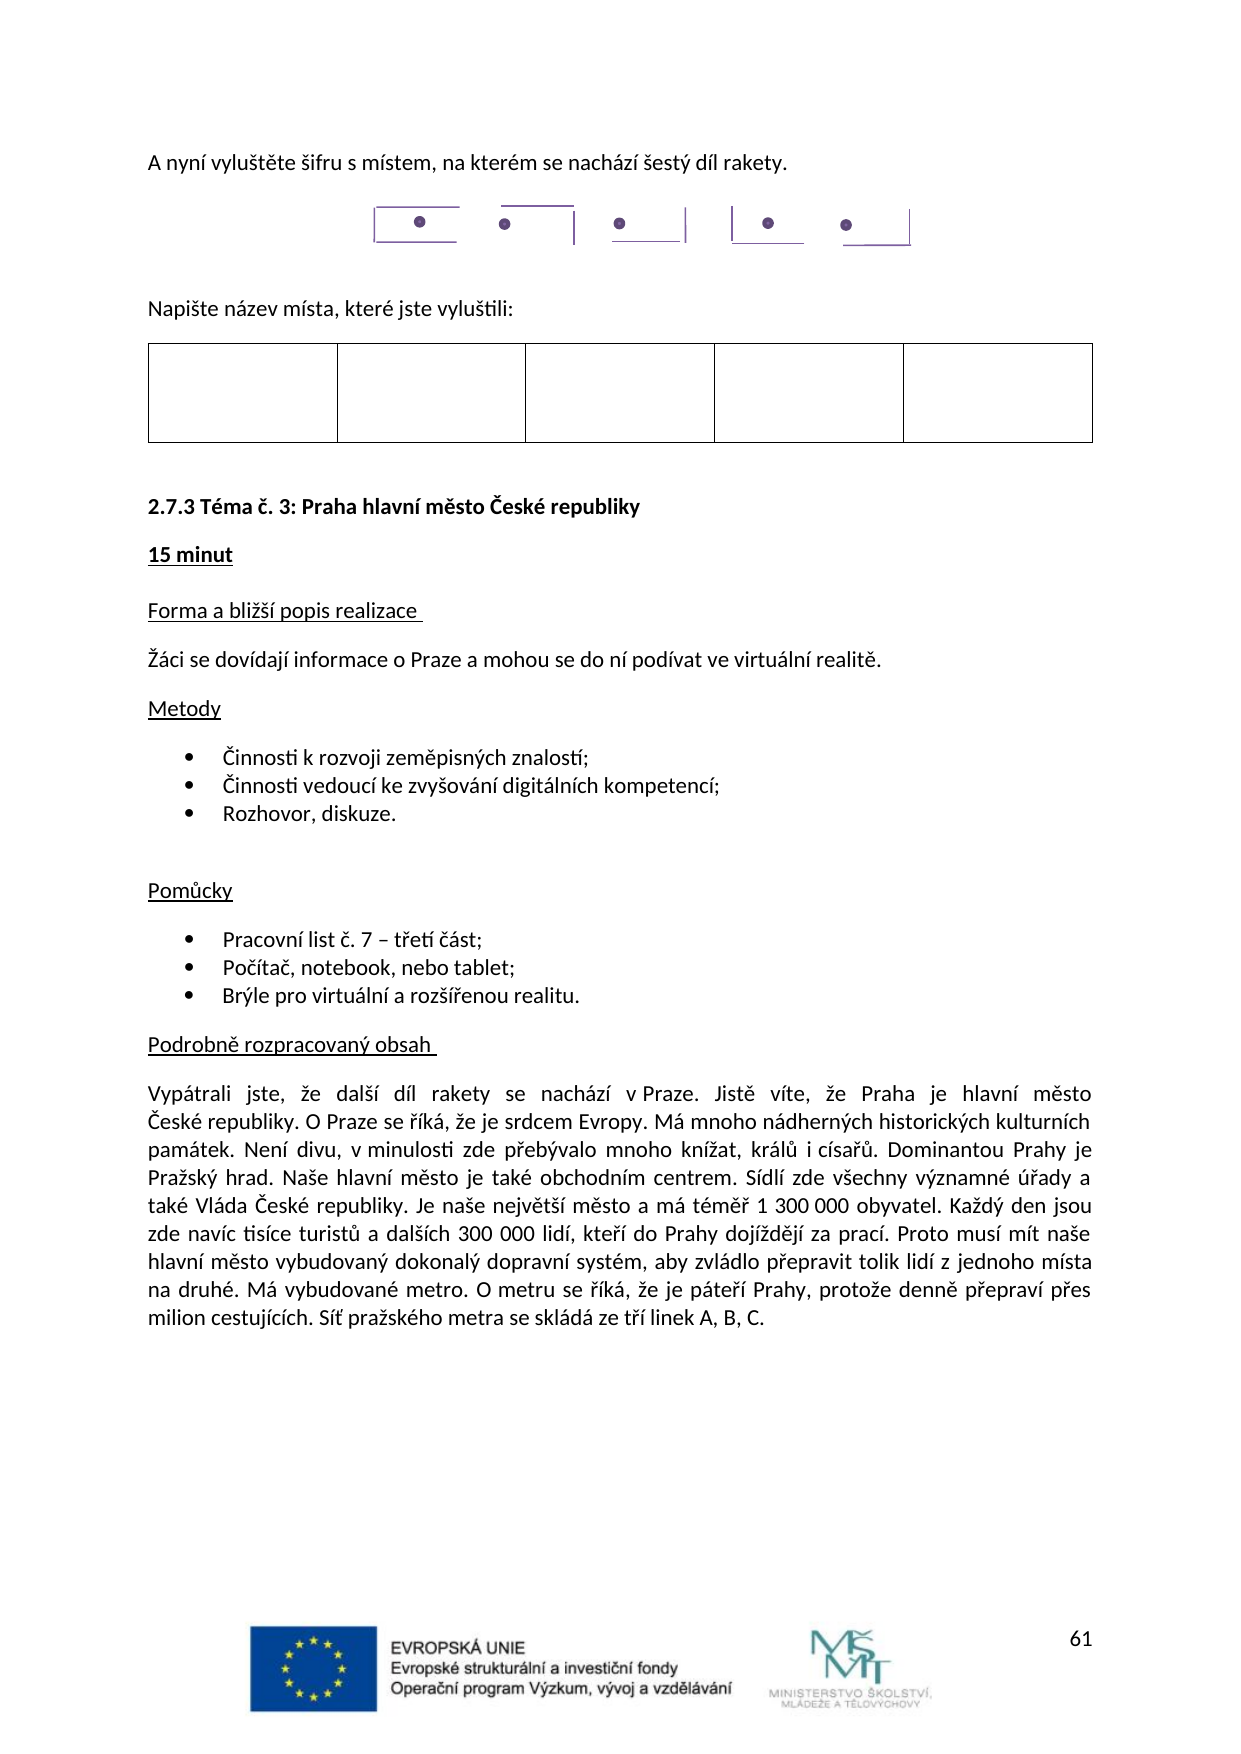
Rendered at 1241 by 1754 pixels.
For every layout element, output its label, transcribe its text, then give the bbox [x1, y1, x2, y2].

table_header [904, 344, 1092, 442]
list Brýle pro virtuální a rozšířenou realitu. [185, 981, 1092, 1009]
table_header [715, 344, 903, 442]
text A nyní vyluštěte šifru s místem, na kterém se nachází šestý díl rakety. [148, 148, 1092, 176]
text 15 minut [148, 541, 1092, 569]
text Pomůcky [148, 876, 1092, 904]
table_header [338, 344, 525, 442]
list Počítač, notebook, nebo tablet; [185, 953, 1092, 981]
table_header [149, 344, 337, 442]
list Pracovní list č. 7 – třetí část; [185, 925, 1092, 953]
text Podrobně rozpracovaný obsah [148, 1030, 1092, 1058]
list Rozhovor, diskuze. [185, 799, 1092, 827]
text Vypátrali jste, že další díl rakety se nachází v Praze. Jistě víte, že Praha je hlavní město České republiky. O Praze se říká, že je srdcem Evropy. Má mnoho nádherných historických kulturních památek. Není divu, v minulosti zde přebývalo mnoho knížat, králů i císařů. Dominantou Prahy je Pražský hrad. Naše hlavní město je také obchodním centrem. Sídlí zde všechny významné úřady a také Vláda České republiky. Je naše největší město a má téměř 1 300 000 obyvatel. Každý den jsou zde navíc tisíce turistů a dalších 300 000 lidí, kteří do Prahy dojíždějí za prací. Proto musí mít naše hlavní město vybudovaný dokonalý dopravní systém, aby zvládlo přepravit tolik lidí z jednoho místa na druhé. Má vybudované metro. O metru se říká, že je páteří Prahy, protože denně přepraví přes milion cestujících. Síť pražského metra se skládá ze tří linek A, B, C. [148, 1079, 1092, 1331]
text 2.7.3 Téma č. 3: Praha hlavní město České republiky [148, 492, 1092, 520]
text Napište název místa, které jste vyluštili: [148, 294, 1092, 322]
list Činnosti vedoucí ke zvyšování digitálních kompetencí; [185, 771, 1092, 799]
text Forma a bližší popis realizace [148, 597, 1092, 625]
text Metody [148, 694, 1092, 722]
picture [208, 1584, 974, 1754]
text Žáci se dovídají informace o Praze a mohou se do ní podívat ve virtuální realitě. [148, 646, 1092, 673]
list Činnosti k rozvoji zeměpisných znalostí; [185, 743, 1092, 771]
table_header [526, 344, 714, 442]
